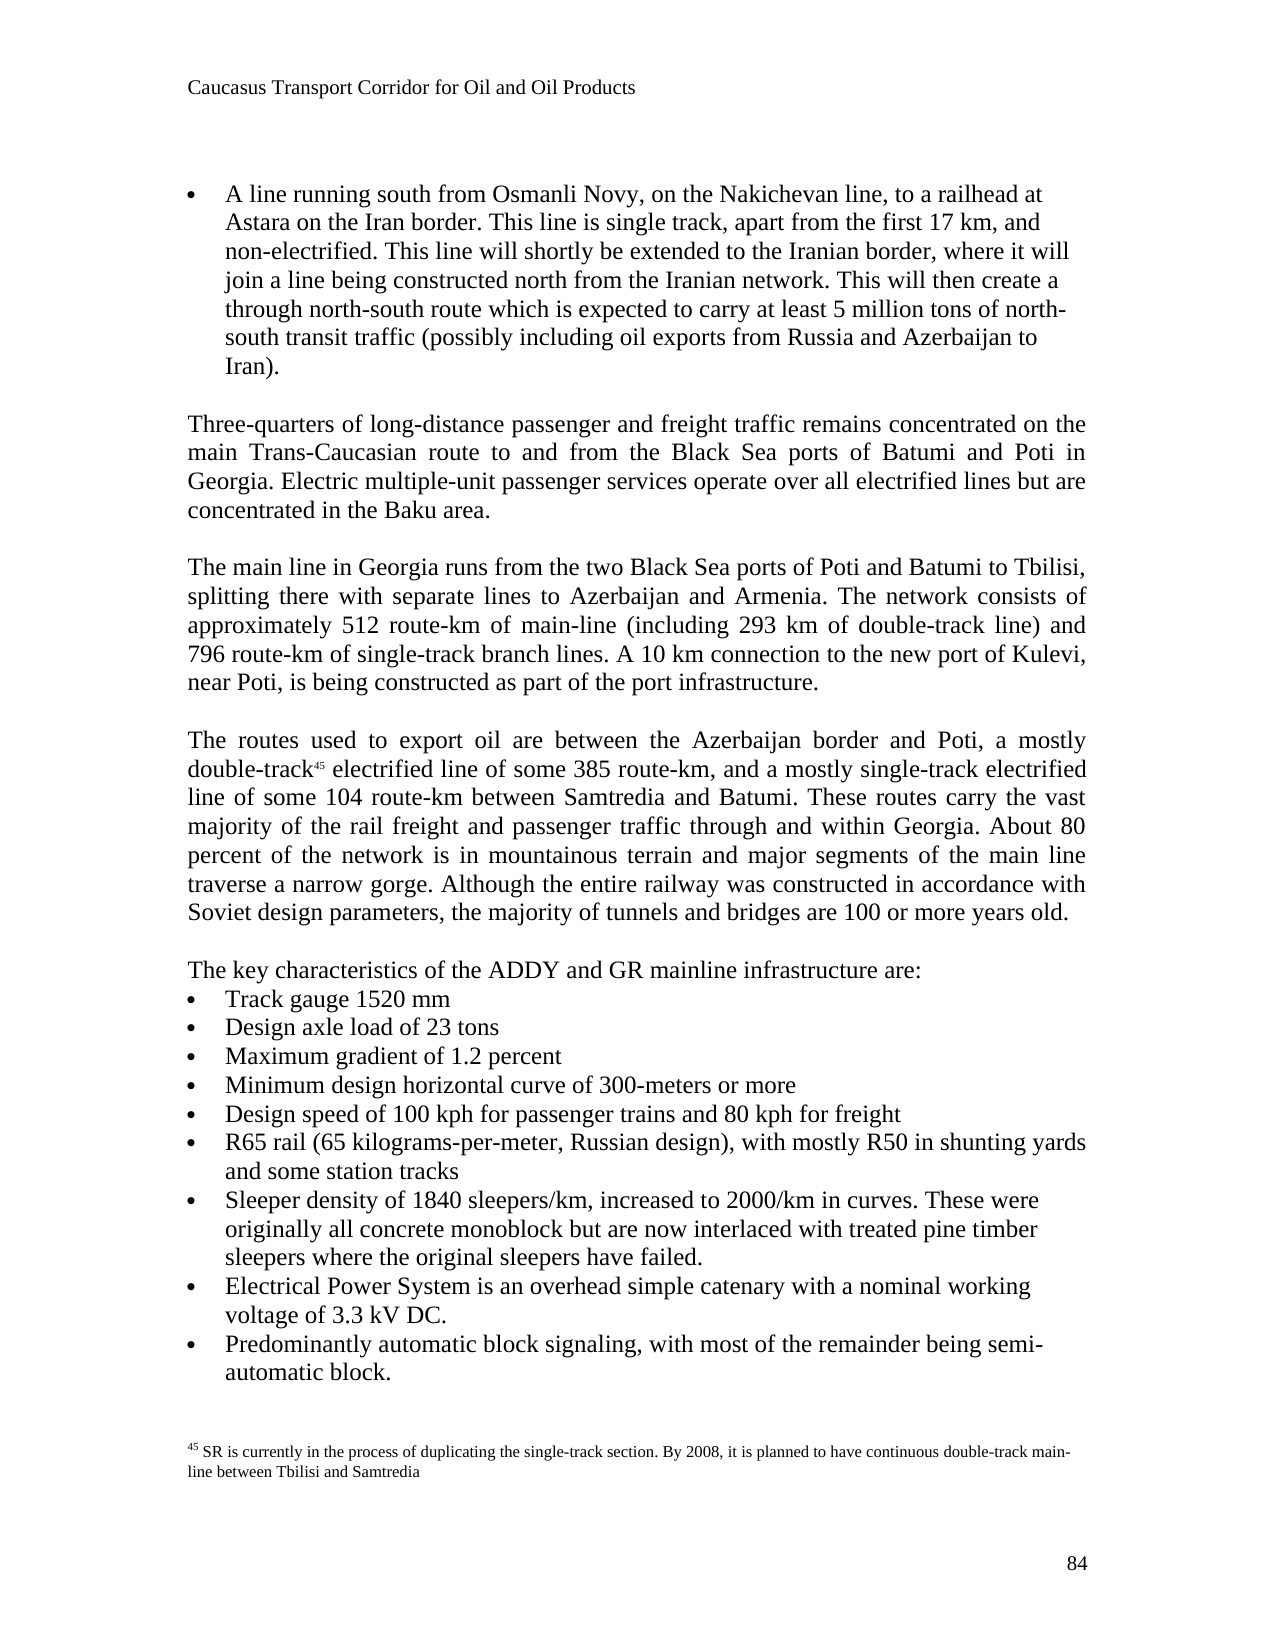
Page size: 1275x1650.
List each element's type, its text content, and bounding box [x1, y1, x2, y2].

text The routes used to export oil are between the border and Poti, a mostly double-track electrified line of some 385 route-km, and a mostly single-track electrified line of some 104 route-km between Samtredia and . These routes carry the vast majority of the rail freight and passenger traffic through and within . About 80 percent of the network is in mountainous terrain and major segments of the main line traverse a narrow gorge. Although the entire railway was constructed in accordance with Soviet design parameters, the majority of tunnels and bridges are 100 or more years old. [187, 725, 1087, 926]
list Design axle load of 23 tons [187, 1012, 1087, 1041]
list Design speed of 100 kph for passenger trains and 80 kph for freight [187, 1099, 1087, 1127]
list Minimum design horizontal curve of 300-meters or more [187, 1070, 1087, 1099]
list R65 rail (65 kilograms-per-meter, Russian design), with mostly R50 in shunting yards and some station tracks [187, 1127, 1087, 1185]
list Maximum gradient of 1.2 percent [187, 1041, 1087, 1070]
text The main line in runs from the two Black Sea ports of Poti and to , splitting there with separate lines to and . The network consists of approximately 512 route-km of main-line (including 293 km of double-track line) and 796 route-km of single-track branch lines. A 10 km connection to the new , near Poti, is being constructed as part of the port infrastructure. [187, 552, 1087, 696]
text The key characteristics of the ADDY and GR mainline infrastructure are: [187, 955, 1087, 984]
text Three-quarters of long-distance passenger and freight traffic remains concentrated on the main Trans-Caucasian route to and from the Black Sea ports of and Poti in . Electric multiple-unit passenger services operate over all electrified lines but are concentrated in the area. [187, 409, 1087, 524]
list A line running south from Osmanli Novy, on the Nakichevan line, to a railhead at Astara on the border. This line is single track, apart from the first 17 km, and non-electrified. This line will shortly be extended to the Iranian border, where it will join a line being constructed north from the Iranian network. This will then create a through north-south route which is expected to carry at least 5 million tons of north-south transit traffic (possibly including oil exports from and to ). [187, 179, 1087, 380]
list Predominantly automatic block signaling, with most of the remainder being semi-automatic block. [187, 1329, 1087, 1386]
list Sleeper density of 1840 sleepers/km, increased to 2000/km in curves. These were originally all concrete monoblock but are now interlaced with treated pine timber sleepers where the original sleepers have failed. [187, 1185, 1087, 1271]
list Track gauge 1520 mm [187, 984, 1087, 1012]
list Electrical Power System is an overhead simple catenary with a nominal working voltage of 3.3 kV DC. [187, 1271, 1087, 1329]
